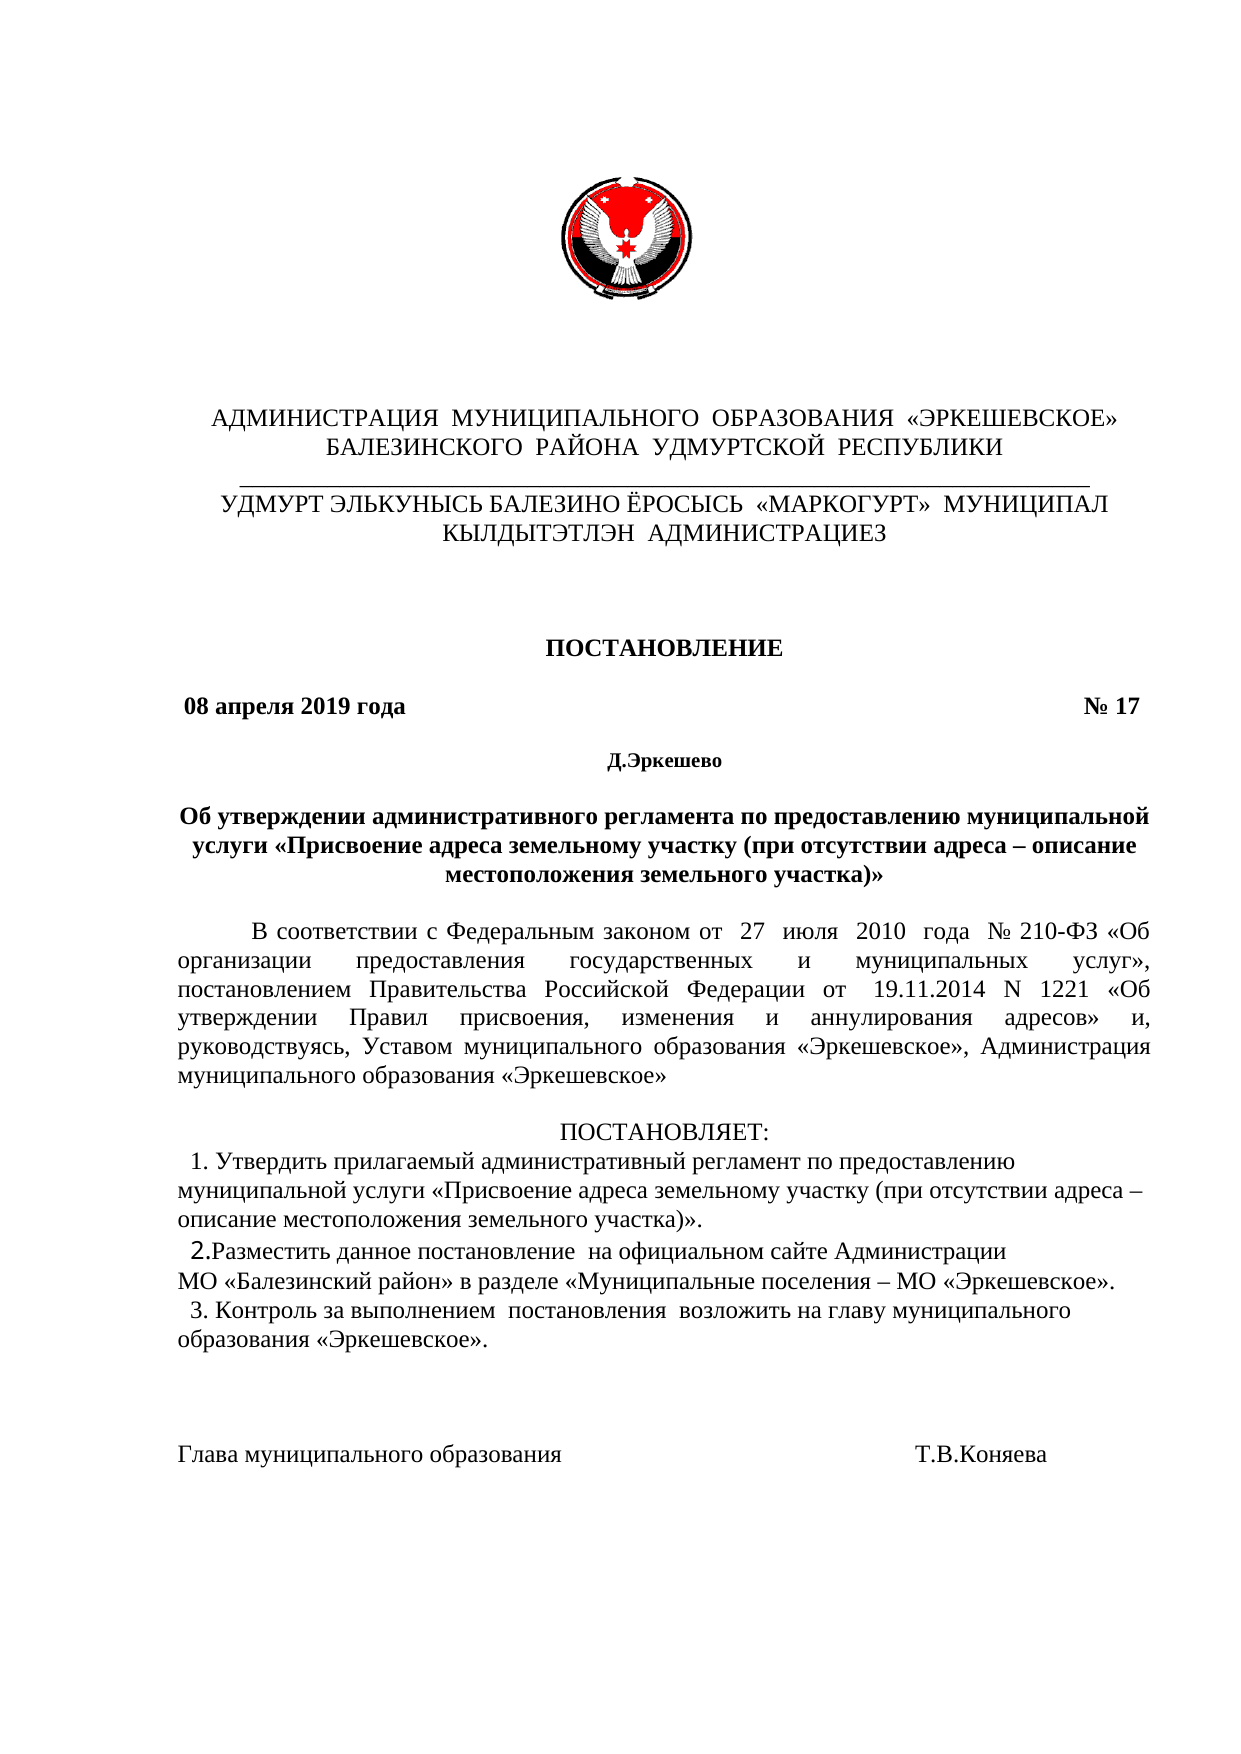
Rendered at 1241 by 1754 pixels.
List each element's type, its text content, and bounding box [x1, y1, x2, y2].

text 2.Разместить данное постановление на официальном сайте Администрации [177, 1232, 1152, 1266]
text ____________________________________________________________________ [177, 461, 1152, 489]
text АДМИНИСТРАЦИЯ МУНИЦИПАЛЬНОГО ОБРАЗОВАНИЯ «ЭРКЕШЕВСКОЕ» БАЛЕЗИНСКОГО РАЙОНА УДМУРТСКОЙ РЕСПУБЛИКИ [177, 403, 1152, 461]
text Об утверждении административного регламента по предоставлению муниципальной услуги «Присвоение адреса земельному участку (при отсутствии адреса – описание местоположения земельного участка)» [177, 801, 1152, 887]
text УДМУРТ ЭЛЬКУНЫСЬ БАЛЕЗИНО ЁРОСЫСЬ «МАРКОГУРТ» МУНИЦИПАЛ КЫЛДЫТЭТЛЭН АДМИНИСТРАЦИЕЗ [177, 489, 1152, 547]
text В соответствии с Федеральным законом от 27 июля 2010 года № 210-ФЗ «Об организации предоставления государственных и муниципальных услуг», постановлением Правительства Российской Федерации от 19.11.2014 N 1221 «Об утверждении Правил присвоения, изменения и аннулирования адресов» и, руководствуясь, Уставом муниципального образования «Эркешевское», Администрация муниципального образования «Эркешевское» [177, 916, 1152, 1089]
text Глава муниципального образования Т.В.Коняева [177, 1439, 1152, 1468]
text 1. Утвердить прилагаемый административный регламент по предоставлению муниципальной услуги «Присвоение адреса земельному участку (при отсутствии адреса – описание местоположения земельного участка)». [177, 1146, 1152, 1232]
text 08 апреля 2019 года № 17 [177, 691, 1152, 719]
text ПОСТАНОВЛЕНИЕ [177, 633, 1152, 662]
text МО «Балезинский район» в разделе «Муниципальные поселения – МО «Эркешевское». [177, 1266, 1152, 1295]
text ПОСТАНОВЛЯЕТ: [177, 1117, 1152, 1146]
text 3. Контроль за выполнением постановления возложить на главу муниципального образования «Эркешевское». [177, 1295, 1152, 1353]
picture [549, 175, 782, 312]
text Д.Эркешево [177, 748, 1152, 772]
